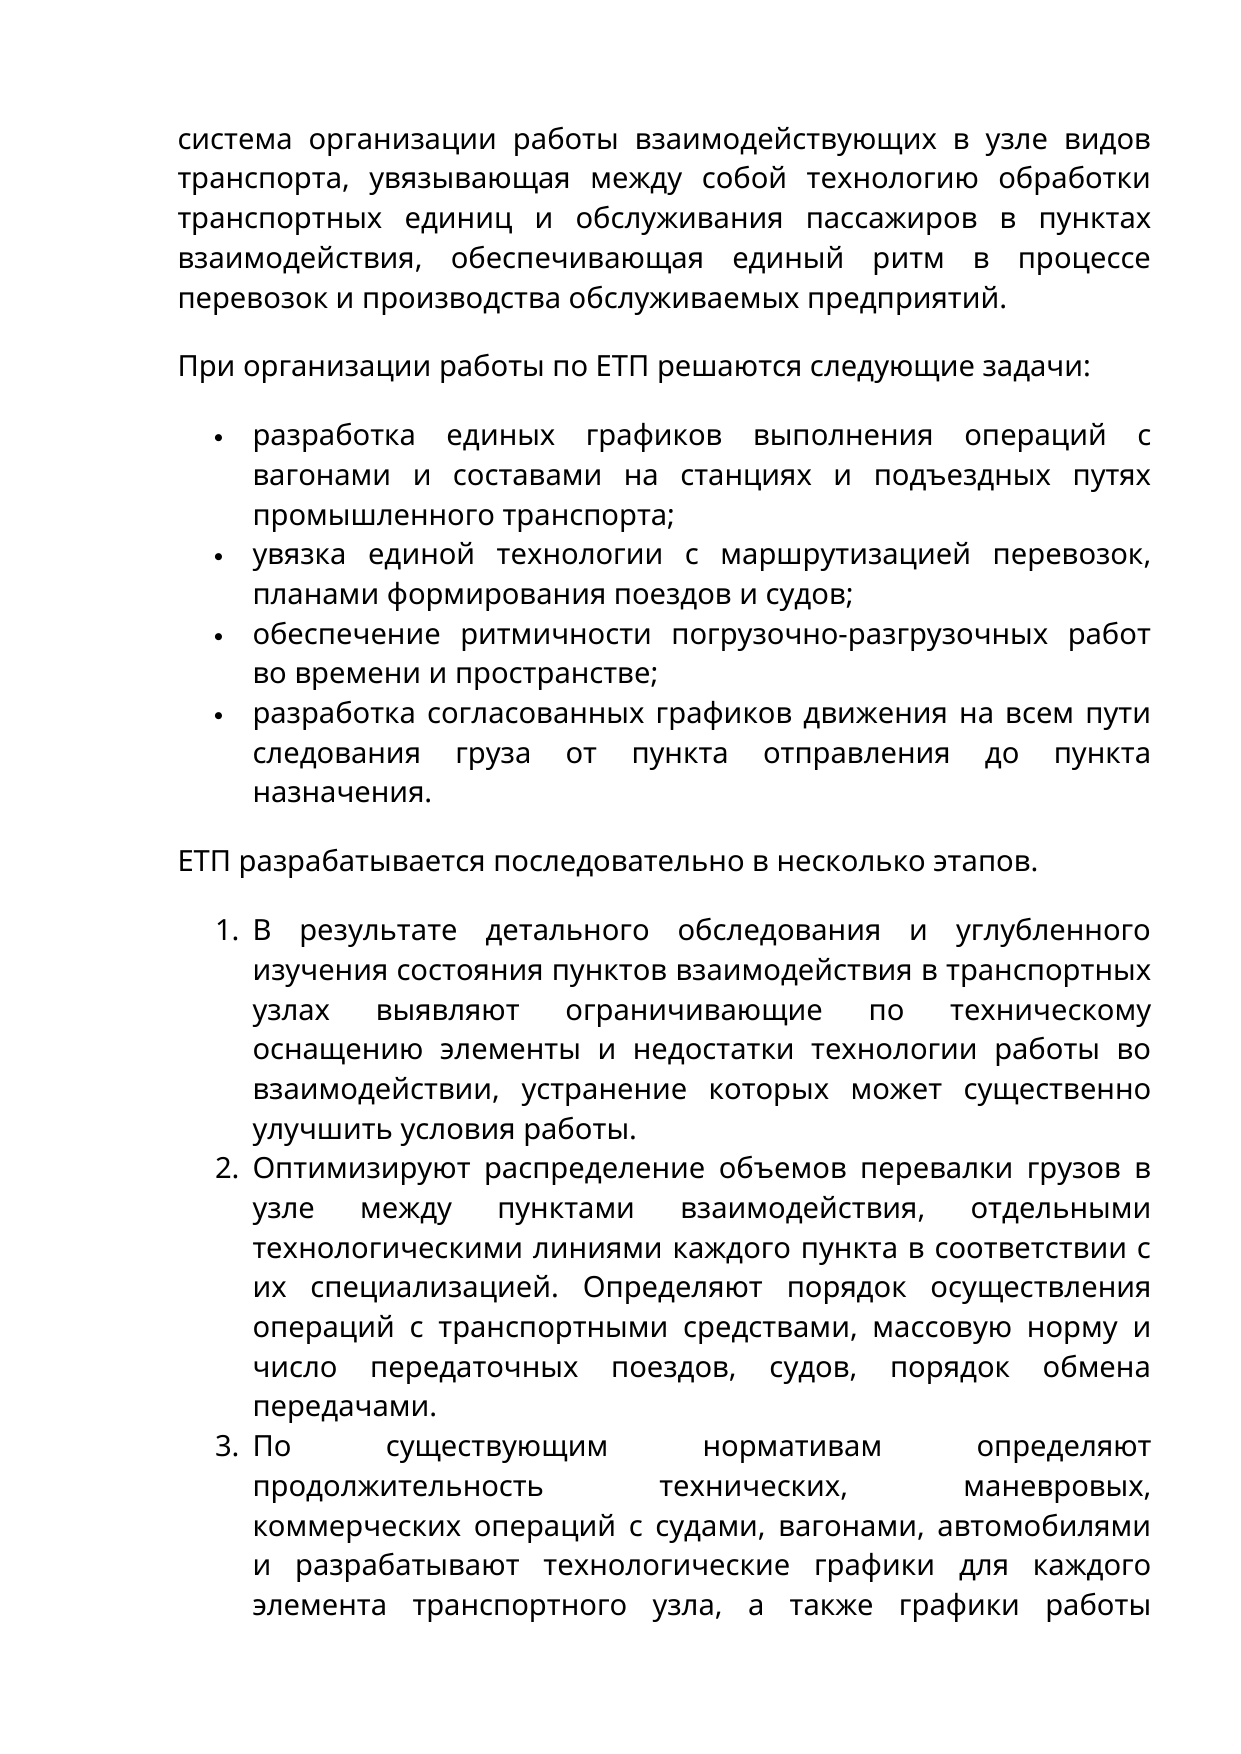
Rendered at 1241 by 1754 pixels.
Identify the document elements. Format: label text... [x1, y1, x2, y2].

text При организации работы по ЕТП решаются следующие задачи: [177, 346, 1152, 385]
list Оптимизируют распределение объемов перевалки грузов в узле между пунктами взаимодействия, отдельными технологическими линиями каждого пункта в соответствии с их специализацией. Определяют порядок осуществления операций с транспортными средствами, массовую норму и число передаточных поездов, судов, порядок обмена передачами. [215, 1148, 1152, 1425]
list В результате детального обследования и углубленного изучения состояния пунктов взаимодействия в транспортных узлах выявляют ограничивающие по техническому оснащению элементы и недостатки технологии работы во взаимодействии, устранение которых может существенно улучшить условия работы. [215, 909, 1152, 1148]
list разработка единых графиков выполнения операций с вагонами и составами на станциях и подъездных путях промышленного транспорта; [215, 414, 1152, 534]
text ЕТП разрабатывается последовательно в несколько этапов. [177, 841, 1152, 880]
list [215, 1425, 1152, 1624]
list разработка согласованных графиков движения на всем пути следования груза от пункта отправления до пункта назначения. [215, 692, 1152, 811]
list обеспечение ритмичности погрузочно-разгрузочных работ во времени и пространстве; [215, 613, 1152, 692]
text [177, 118, 1152, 317]
list увязка единой технологии с маршрутизацией перевозок, планами формирования поездов и судов; [215, 534, 1152, 613]
